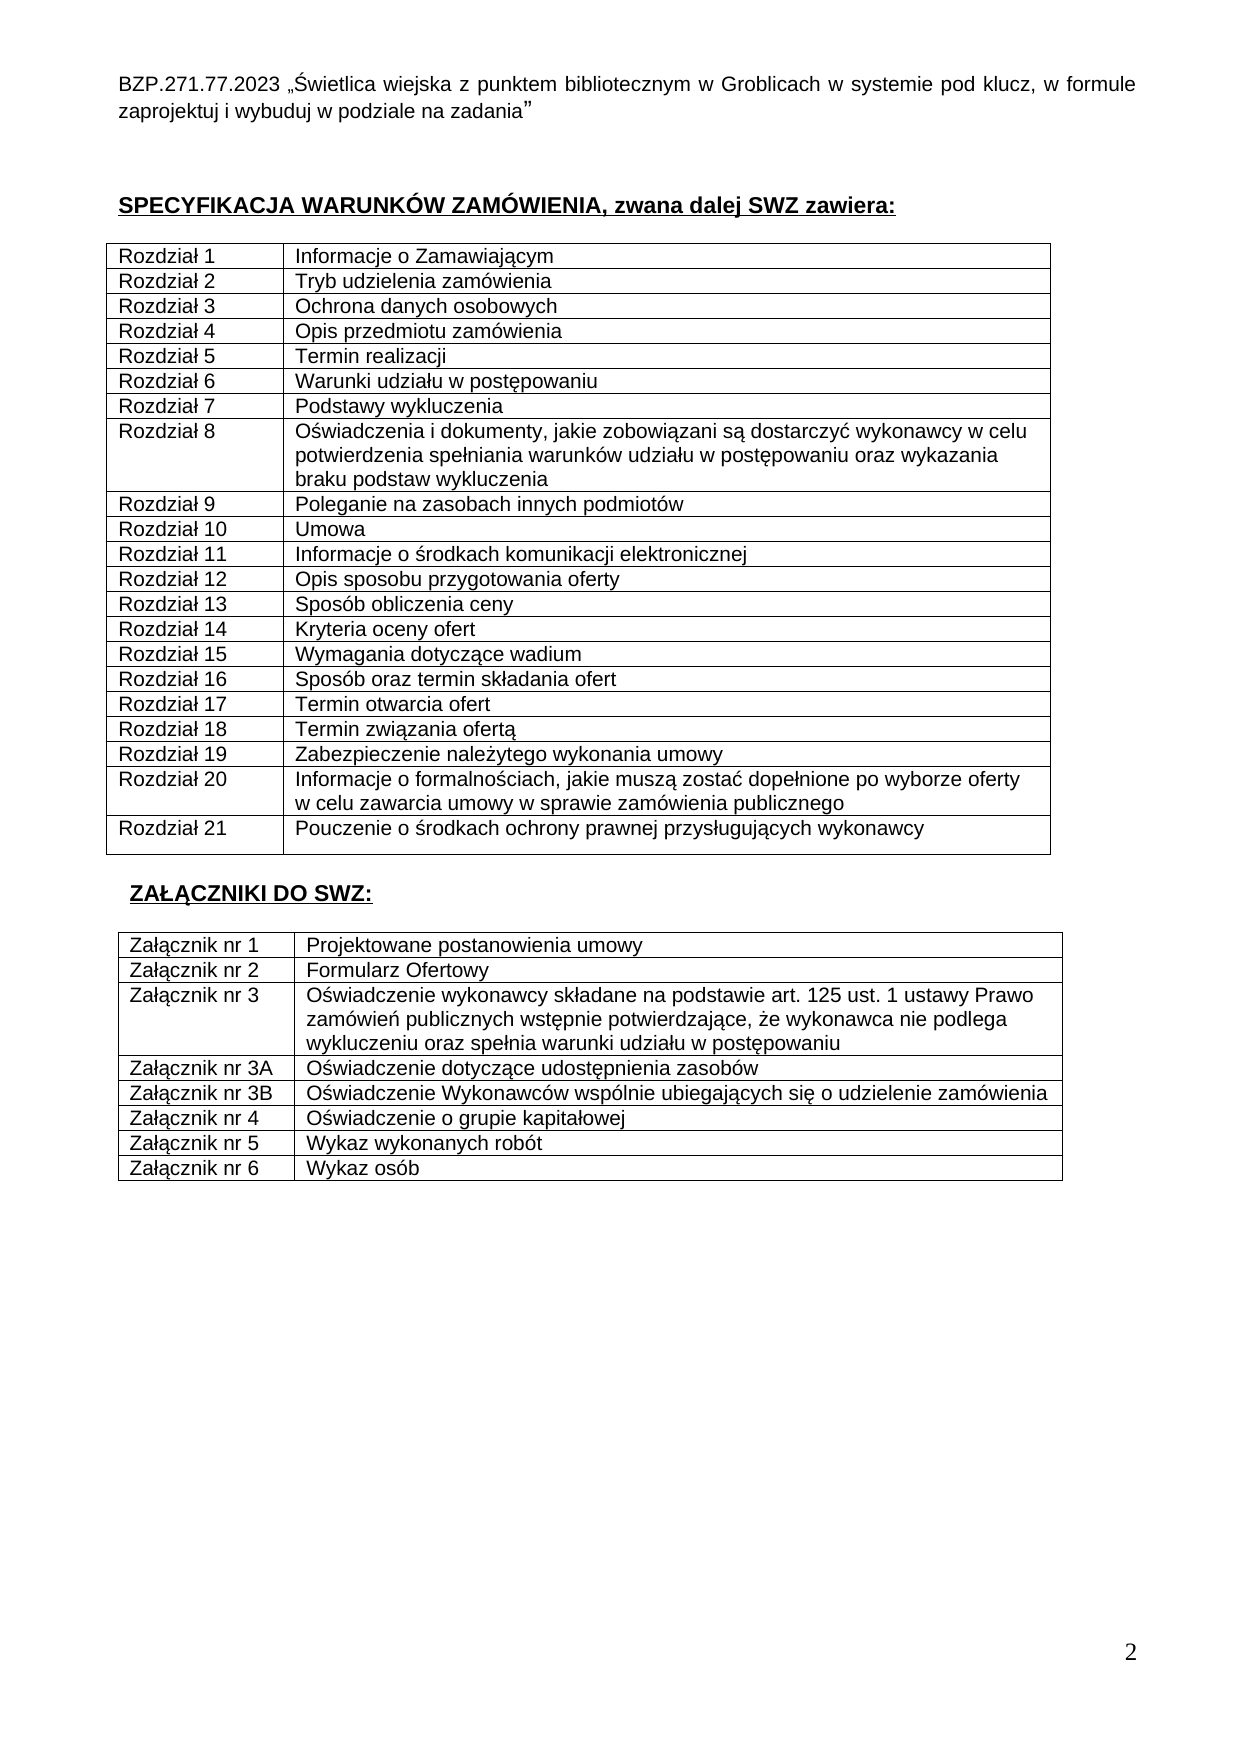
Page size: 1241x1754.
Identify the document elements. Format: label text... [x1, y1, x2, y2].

table_cell Rozdział 21 [107, 816, 283, 854]
table_cell Rozdział 11 [107, 542, 283, 566]
table_cell Zabezpieczenie należytego wykonania umowy [284, 742, 1050, 766]
table_cell Projektowane postanowienia umowy [295, 933, 1062, 957]
table_cell Rozdział 12 [107, 567, 283, 591]
table_cell Termin otwarcia ofert [284, 692, 1050, 716]
table_cell Formularz Ofertowy [295, 958, 1062, 982]
table_cell Załącznik nr 2 [119, 958, 294, 982]
table_cell Oświadczenie wykonawcy składane na podstawie art. 125 ust. 1 ustawy Prawo zamówień publicznych wstępnie potwierdzające, że wykonawca nie podlega wykluczeniu oraz spełnia warunki udziału w postępowaniu [295, 983, 1062, 1054]
table_cell Rozdział 16 [107, 667, 283, 691]
table_cell Sposób oraz termin składania ofert [284, 667, 1050, 691]
table_cell Sposób obliczenia ceny [284, 592, 1050, 616]
table_cell Oświadczenia i dokumenty, jakie zobowiązani są dostarczyć wykonawcy w celu potwierdzenia spełniania warunków udziału w postępowaniu oraz wykazania braku podstaw wykluczenia [284, 419, 1050, 491]
table_cell Oświadczenie Wykonawców wspólnie ubiegających się o udzielenie zamówienia [295, 1081, 1062, 1104]
table_cell Ochrona danych osobowych [284, 294, 1050, 318]
table_cell Termin realizacji [284, 344, 1050, 368]
table_cell Rozdział 3 [107, 294, 283, 318]
table_cell Rozdział 14 [107, 617, 283, 641]
table_cell Załącznik nr 6 [119, 1156, 294, 1179]
table_cell Rozdział 15 [107, 642, 283, 666]
table_cell Kryteria oceny ofert [284, 617, 1050, 641]
table_cell Rozdział 17 [107, 692, 283, 716]
table_cell Rozdział 5 [107, 344, 283, 368]
table_cell Rozdział 7 [107, 394, 283, 418]
table_cell Załącznik nr 1 [119, 933, 294, 957]
table_cell Pouczenie o środkach ochrony prawnej przysługujących wykonawcy [284, 816, 1050, 854]
table_cell Rozdział 6 [107, 369, 283, 393]
table_cell Rozdział 8 [107, 419, 283, 491]
table_cell Podstawy wykluczenia [284, 394, 1050, 418]
table_cell Opis przedmiotu zamówienia [284, 319, 1050, 343]
table_cell Informacje o Zamawiającym [284, 244, 1050, 268]
table_cell Umowa [284, 517, 1050, 541]
table_cell Rozdział 20 [107, 767, 283, 815]
table_cell Załącznik nr 3B [119, 1081, 294, 1104]
table_cell Opis sposobu przygotowania oferty [284, 567, 1050, 591]
table_cell Warunki udziału w postępowaniu [284, 369, 1050, 393]
table_cell Rozdział 9 [107, 492, 283, 516]
table_cell Termin związania ofertą [284, 717, 1050, 741]
table_cell Oświadczenie dotyczące udostępnienia zasobów [295, 1056, 1062, 1079]
table_cell Załącznik nr 5 [119, 1131, 294, 1154]
table_cell Rozdział 1 [107, 244, 283, 268]
table_cell Rozdział 4 [107, 319, 283, 343]
table_cell Rozdział 19 [107, 742, 283, 766]
table_cell Wykaz wykonanych robót [295, 1131, 1062, 1154]
table_cell Oświadczenie o grupie kapitałowej [295, 1106, 1062, 1129]
table_cell Poleganie na zasobach innych podmiotów [284, 492, 1050, 516]
table_cell Rozdział 10 [107, 517, 283, 541]
table_cell Rozdział 2 [107, 269, 283, 293]
table_cell Rozdział 13 [107, 592, 283, 616]
table_cell Wykaz osób [295, 1156, 1062, 1179]
table_cell Załącznik nr 3 [119, 983, 294, 1054]
table_cell Załącznik nr 4 [119, 1106, 294, 1129]
table_cell Załącznik nr 3A [119, 1056, 294, 1079]
table_cell Informacje o środkach komunikacji elektronicznej [284, 542, 1050, 566]
table_header SPECYFIKACJA WARUNKÓW ZAMÓWIENIA, zwana dalej SWZ zawiera: [107, 115, 1051, 243]
table_cell Tryb udzielenia zamówienia [284, 269, 1050, 293]
table_cell Wymagania dotyczące wadium [284, 642, 1050, 666]
table_cell Rozdział 18 [107, 717, 283, 741]
table_header ZAŁĄCZNIKI DO SWZ: [118, 855, 1062, 932]
table_cell Informacje o formalnościach, jakie muszą zostać dopełnione po wyborze oferty w celu zawarcia umowy w sprawie zamówienia publicznego [284, 767, 1050, 815]
